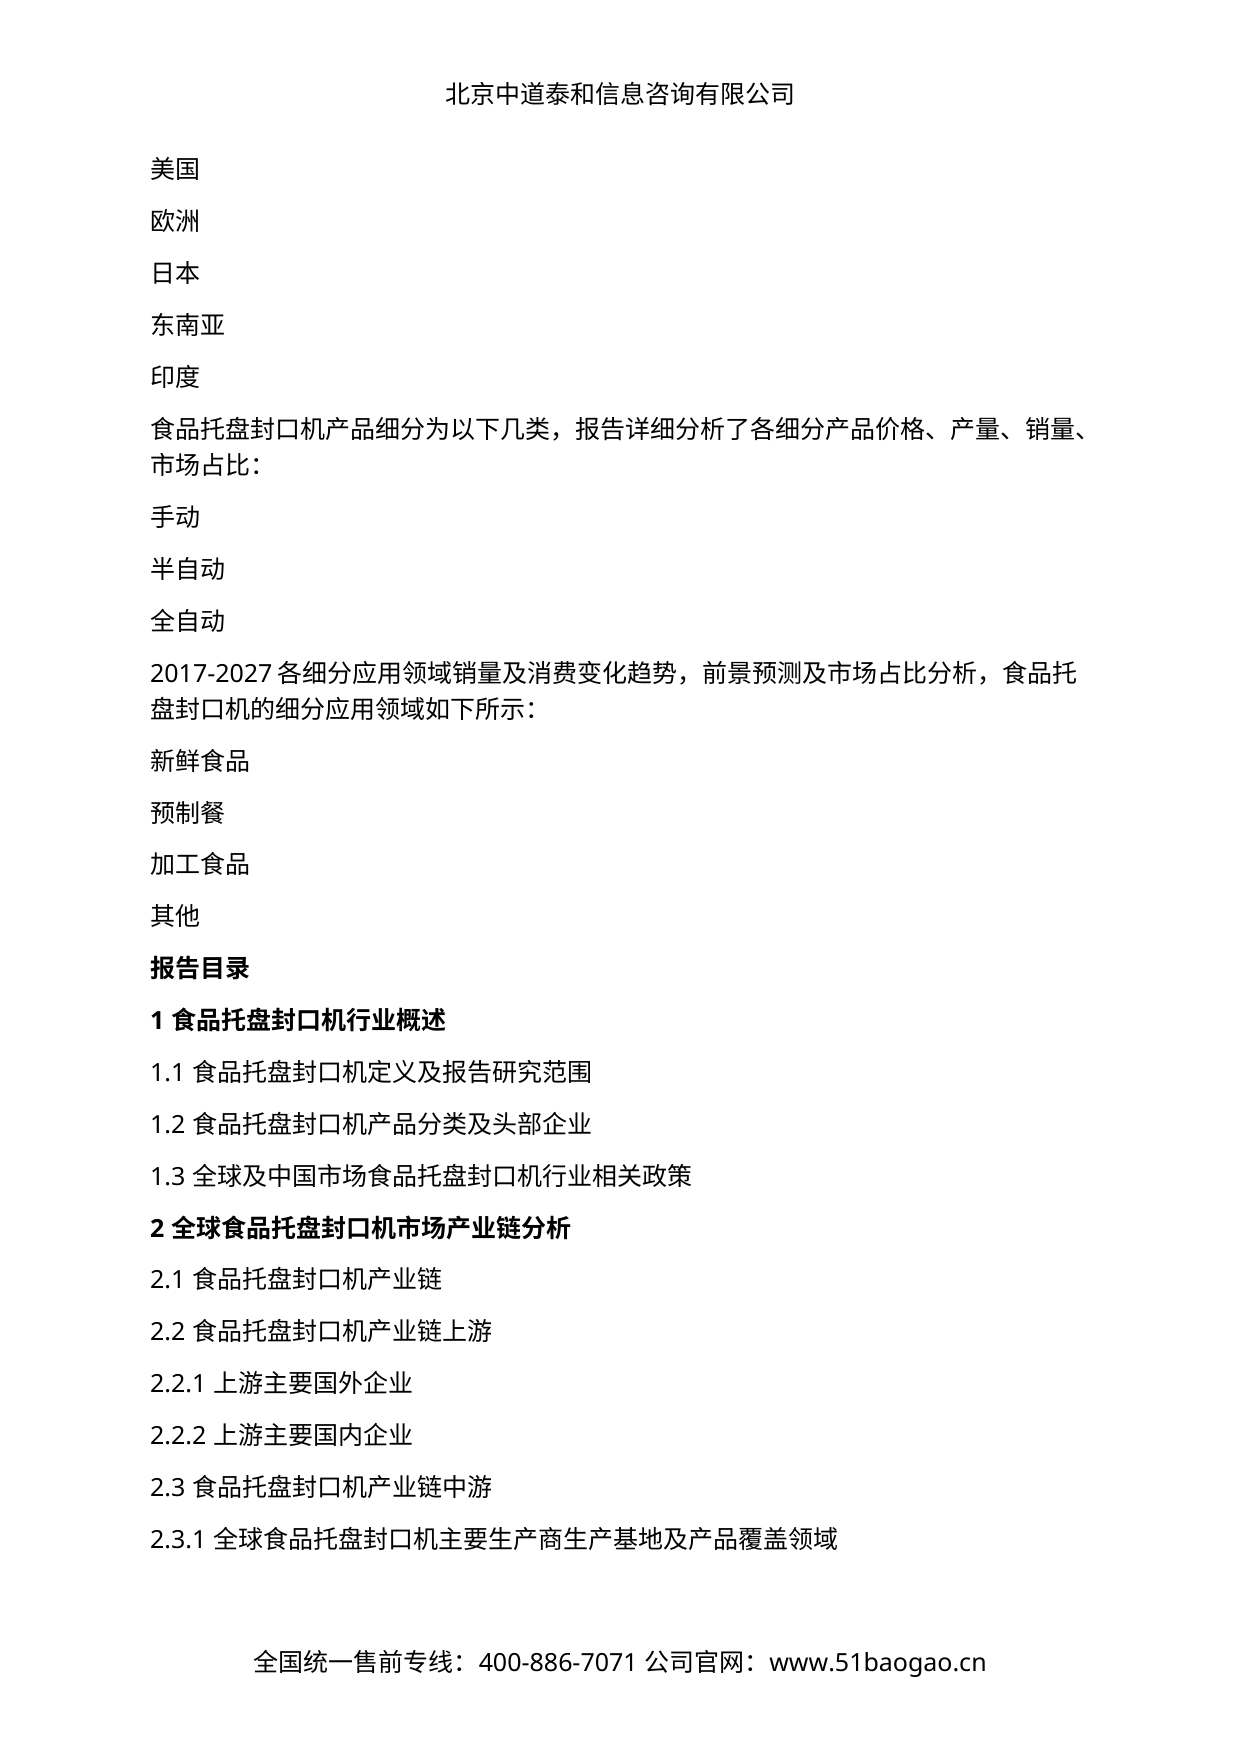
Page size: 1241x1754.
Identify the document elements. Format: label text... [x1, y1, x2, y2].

text 1.1 食品托盘封口机定义及报告研究范围 [150, 1052, 1090, 1089]
text 报告目录 [150, 949, 1090, 985]
text 手动 [150, 497, 1090, 534]
text 加工食品 [150, 845, 1090, 881]
text 1 食品托盘封口机行业概述 [150, 1001, 1090, 1037]
text 日本 [150, 254, 1090, 290]
text 2 全球食品托盘封口机市场产业链分析 [150, 1208, 1090, 1244]
text 2.1 食品托盘封口机产业链 [150, 1260, 1090, 1296]
text 食品托盘封口机产品细分为以下几类，报告详细分析了各细分产品价格、产量、销量、市场占比： [150, 409, 1090, 482]
text 1.2 食品托盘封口机产品分类及头部企业 [150, 1104, 1090, 1141]
text 2.3 食品托盘封口机产业链中游 [150, 1467, 1090, 1504]
text 2.2 食品托盘封口机产业链上游 [150, 1312, 1090, 1348]
text 美国 [150, 150, 1090, 186]
text 2017-2027各细分应用领域销量及消费变化趋势，前景预测及市场占比分析，食品托盘封口机的细分应用领域如下所示： [150, 653, 1090, 726]
text 1.3 全球及中国市场食品托盘封口机行业相关政策 [150, 1156, 1090, 1192]
text 全自动 [150, 601, 1090, 637]
text 2.2.2 上游主要国内企业 [150, 1416, 1090, 1452]
text 2.2.1 上游主要国外企业 [150, 1364, 1090, 1400]
text 半自动 [150, 549, 1090, 586]
text 2.3.1 全球食品托盘封口机主要生产商生产基地及产品覆盖领域 [150, 1519, 1090, 1556]
text 印度 [150, 357, 1090, 394]
text 东南亚 [150, 306, 1090, 342]
text 预制餐 [150, 793, 1090, 829]
text 其他 [150, 897, 1090, 933]
text 欧洲 [150, 202, 1090, 238]
text 新鲜食品 [150, 741, 1090, 777]
